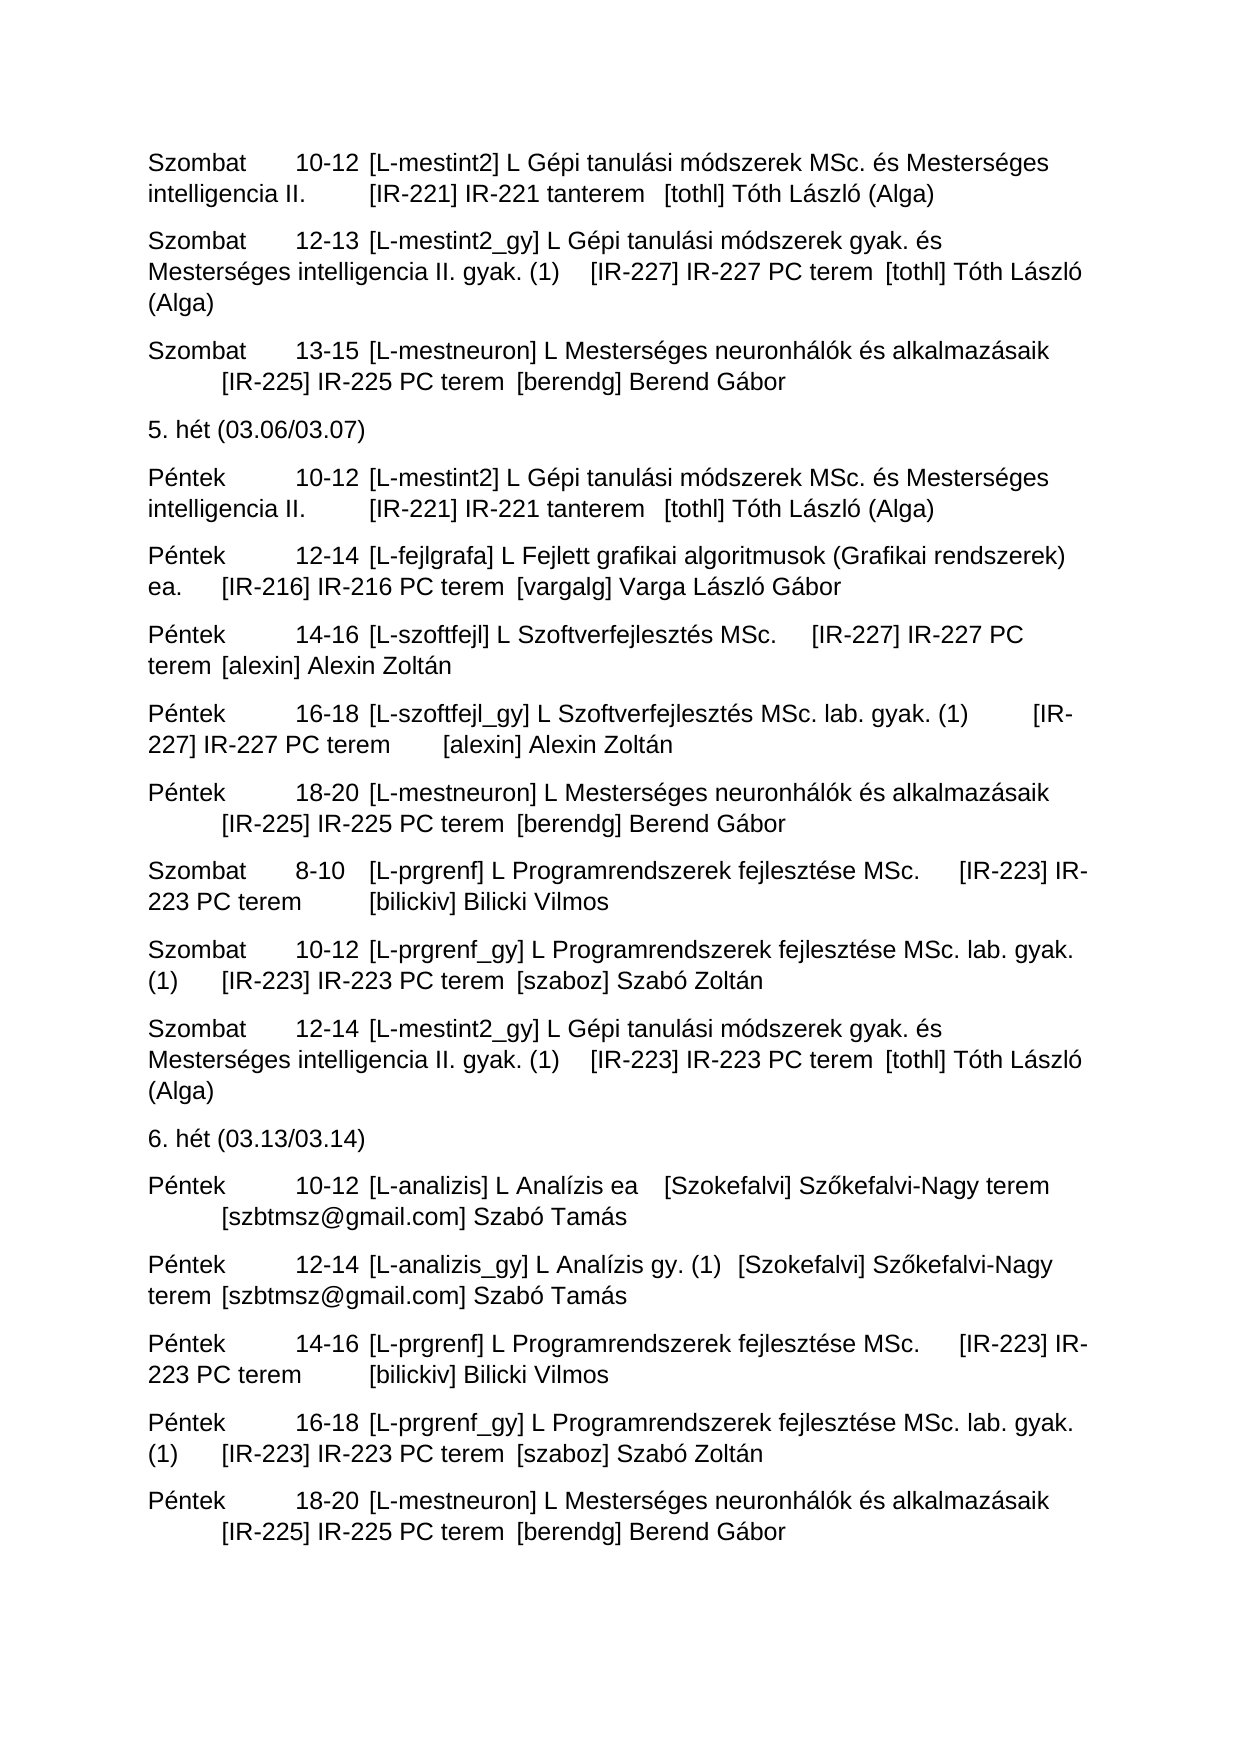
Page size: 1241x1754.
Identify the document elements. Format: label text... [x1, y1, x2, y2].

text Szombat 12-13 [L-mestint2_gy] L Gépi tanulási módszerek gyak. és Mesterséges intelligencia II. gyak. (1) [IR-227] IR-227 PC terem [tothl] Tóth László (Alga) [148, 226, 1093, 317]
text Péntek 10-12 [L-analizis] L Analízis ea [Szokefalvi] Szőkefalvi-Nagy terem [szbtmsz@gmail.com] Szabó Tamás [148, 1171, 1093, 1231]
text Péntek 16-18 [L-szoftfejl_gy] L Szoftverfejlesztés MSc. lab. gyak. (1) [IR-227] IR-227 PC terem [alexin] Alexin Zoltán [148, 699, 1093, 759]
text 5. hét (03.06/03.07) [148, 415, 1093, 444]
text Szombat 13-15 [L-mestneuron] L Mesterséges neuronhálók és alkalmazásaik [IR-225] IR-225 PC terem [berendg] Berend Gábor [148, 336, 1093, 396]
text 6. hét (03.13/03.14) [148, 1124, 1093, 1152]
text Péntek 12-14 [L-analizis_gy] L Analízis gy. (1) [Szokefalvi] Szőkefalvi-Nagy terem [szbtmsz@gmail.com] Szabó Tamás [148, 1250, 1093, 1310]
text Szombat 8-10 [L-prgrenf] L Programrendszerek fejlesztése MSc. [IR-223] IR-223 PC terem [bilickiv] Bilicki Vilmos [148, 856, 1093, 916]
text Péntek 16-18 [L-prgrenf_gy] L Programrendszerek fejlesztése MSc. lab. gyak. (1) [IR-223] IR-223 PC terem [szaboz] Szabó Zoltán [148, 1408, 1093, 1467]
text Péntek 14-16 [L-szoftfejl] L Szoftverfejlesztés MSc. [IR-227] IR-227 PC terem [alexin] Alexin Zoltán [148, 620, 1093, 680]
text Péntek 12-14 [L-fejlgrafa] L Fejlett grafikai algoritmusok (Grafikai rendszerek) ea. [IR-216] IR-216 PC terem [vargalg] Varga László Gábor [148, 541, 1093, 601]
text Szombat 12-14 [L-mestint2_gy] L Gépi tanulási módszerek gyak. és Mesterséges intelligencia II. gyak. (1) [IR-223] IR-223 PC terem [tothl] Tóth László (Alga) [148, 1014, 1093, 1105]
text Szombat 10-12 [L-prgrenf_gy] L Programrendszerek fejlesztése MSc. lab. gyak. (1) [IR-223] IR-223 PC terem [szaboz] Szabó Zoltán [148, 935, 1093, 995]
text Péntek 18-20 [L-mestneuron] L Mesterséges neuronhálók és alkalmazásaik [IR-225] IR-225 PC terem [berendg] Berend Gábor [148, 778, 1093, 837]
text Szombat 10-12 [L-mestint2] L Gépi tanulási módszerek MSc. és Mesterséges intelligencia II. [IR-221] IR-221 tanterem [tothl] Tóth László (Alga) [148, 148, 1093, 207]
text Péntek 14-16 [L-prgrenf] L Programrendszerek fejlesztése MSc. [IR-223] IR-223 PC terem [bilickiv] Bilicki Vilmos [148, 1329, 1093, 1389]
text Péntek 18-20 [L-mestneuron] L Mesterséges neuronhálók és alkalmazásaik [IR-225] IR-225 PC terem [berendg] Berend Gábor [148, 1486, 1093, 1546]
text Péntek 10-12 [L-mestint2] L Gépi tanulási módszerek MSc. és Mesterséges intelligencia II. [IR-221] IR-221 tanterem [tothl] Tóth László (Alga) [148, 463, 1093, 522]
